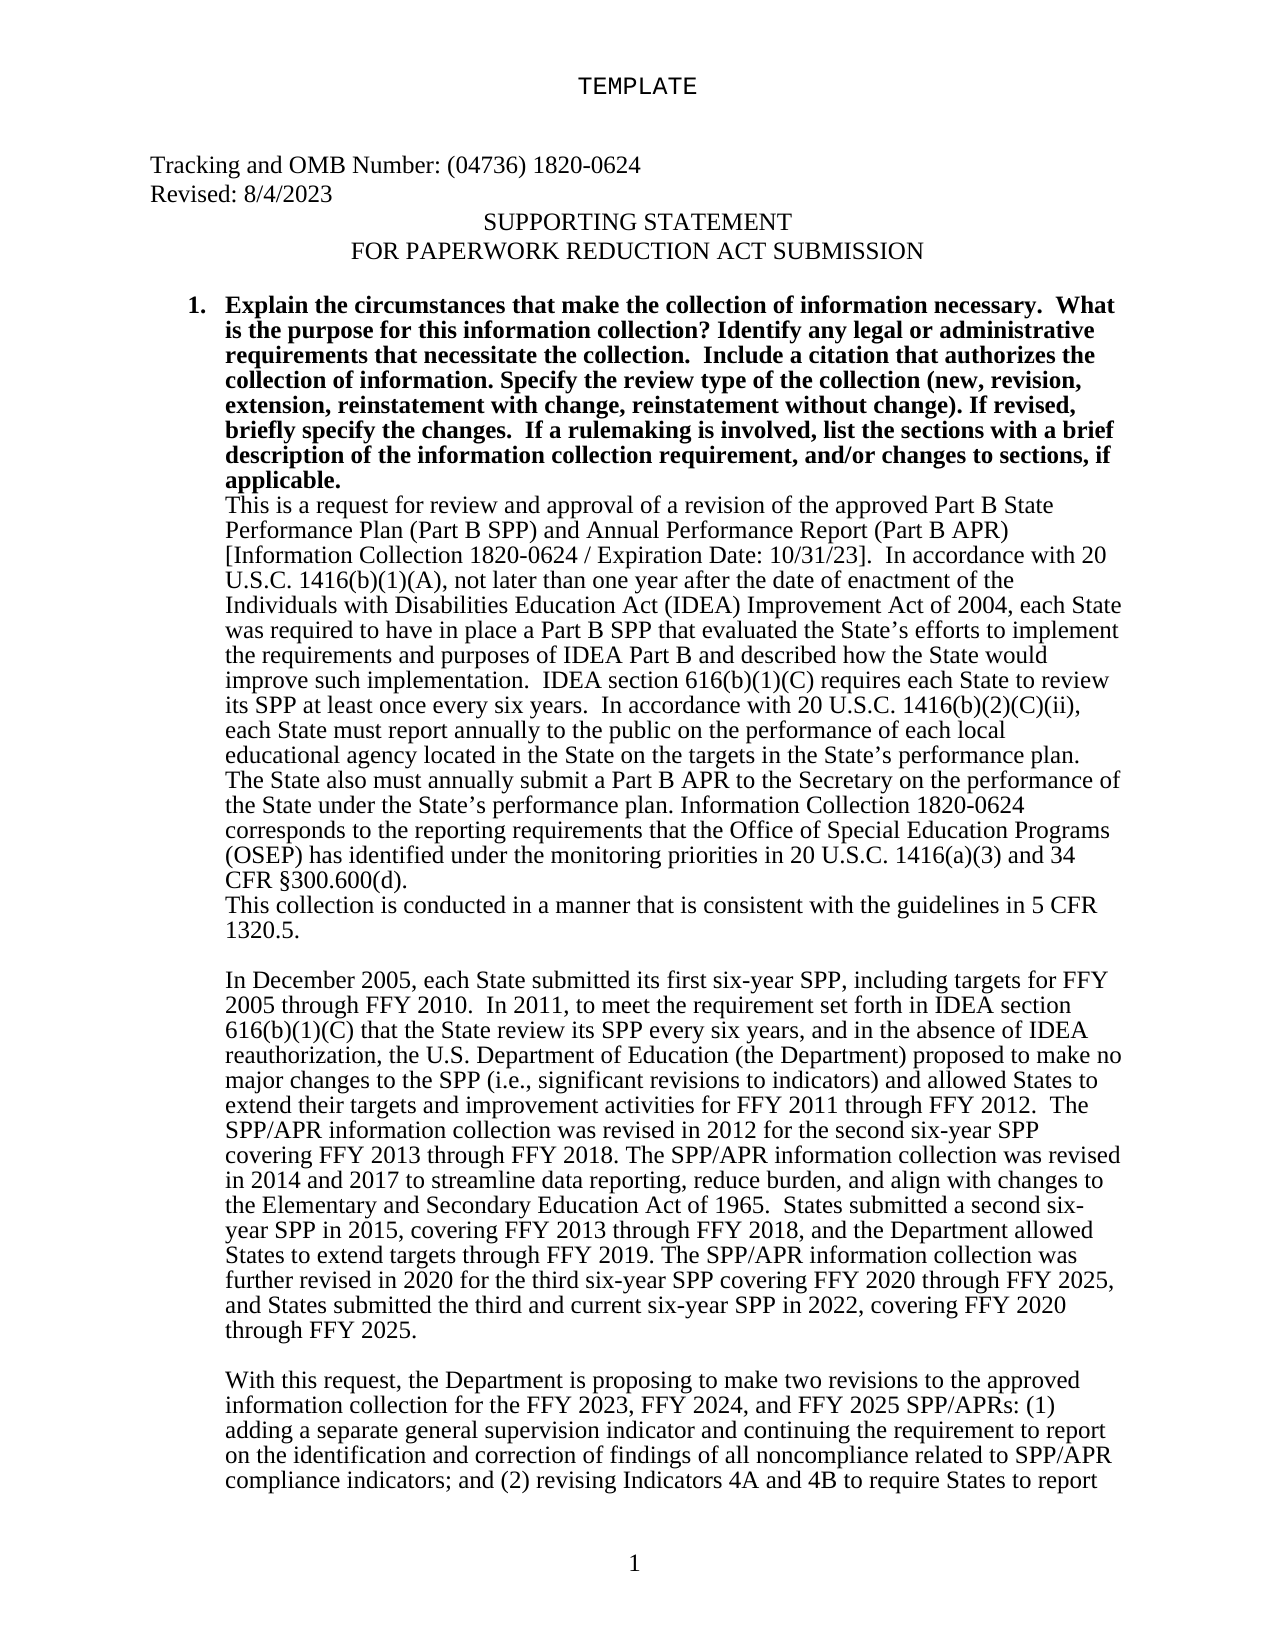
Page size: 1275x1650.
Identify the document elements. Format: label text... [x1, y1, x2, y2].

list This is a request for review and approval of a revision of the approved Part B State Performance Plan (Part B SPP) and Annual Performance Report (Part B APR) [Information Collection 1820-0624 / Expiration Date: 10/31/23]. In accordance with 20 U.S.C. 1416(b)(1)(A), not later than one year after the date of enactment of the Individuals with Disabilities Education Act (IDEA) Improvement Act of 2004, each State was required to have in place a Part B SPP that evaluated the State’s efforts to implement the requirements and purposes of IDEA Part B and described how the State would improve such implementation. IDEA section 616(b)(1)(C) requires each State to review its SPP at least once every six years. In accordance with 20 U.S.C. 1416(b)(2)(C)(ii), each State must report annually to the public on the performance of each local educational agency located in the State on the targets in the State’s performance plan. The State also must annually submit a Part B APR to the Secretary on the performance of the State under the State’s performance plan. Information Collection 1820-0624 corresponds to the reporting requirements that the Office of Special Education Programs (OSEP) has identified under the monitoring priorities in 20 U.S.C. 1416(a)(3) and 34 CFR §300.600(d). [225, 494, 1125, 894]
subtitle SUPPORTING STATEMENT [150, 207, 1125, 236]
text Tracking and OMB Number: (04736) 1820-0624 [150, 150, 1125, 179]
list In December 2005, each State submitted its first six-year SPP, including targets for FFY 2005 through FFY 2010. In 2011, to meet the requirement set forth in IDEA section 616(b)(1)(C) that the State review its SPP every six years, and in the absence of IDEA reauthorization, the U.S. Department of Education (the Department) proposed to make no major changes to the SPP (i.e., significant revisions to indicators) and allowed States to extend their targets and improvement activities for FFY 2011 through FFY 2012. The SPP/APR information collection was revised in 2012 for the second six-year SPP covering FFY 2013 through FFY 2018. The SPP/APR information collection was revised in 2014 and 2017 to streamline data reporting, reduce burden, and align with changes to the Elementary and Secondary Education Act of 1965. States submitted a second six-year SPP in 2015, covering FFY 2013 through FFY 2018, and the Department allowed States to extend targets through FFY 2019. The SPP/APR information collection was further revised in 2020 for the third six-year SPP covering FFY 2020 through FFY 2025, and States submitted the third and current six-year SPP in 2022, covering FFY 2020 through FFY 2025. [225, 969, 1125, 1344]
text Revised: 8/4/2023 [150, 179, 1125, 207]
list Explain the circumstances that make the collection of information necessary. What is the purpose for this information collection? Identify any legal or administrative requirements that necessitate the collection. Include a citation that authorizes the collection of information. Specify the review type of the collection (new, revision, extension, reinstatement with change, reinstatement without change). If revised, briefly specify the changes. If a rulemaking is involved, list the sections with a brief description of the information collection requirement, and/or changes to sections, if applicable. [187, 294, 1125, 494]
list This collection is conducted in a manner that is consistent with the guidelines in 5 CFR 1320.5. [225, 894, 1125, 944]
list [225, 1369, 1125, 1494]
subtitle FOR PAPERWORK REDUCTION ACT SUBMISSION [150, 236, 1125, 265]
